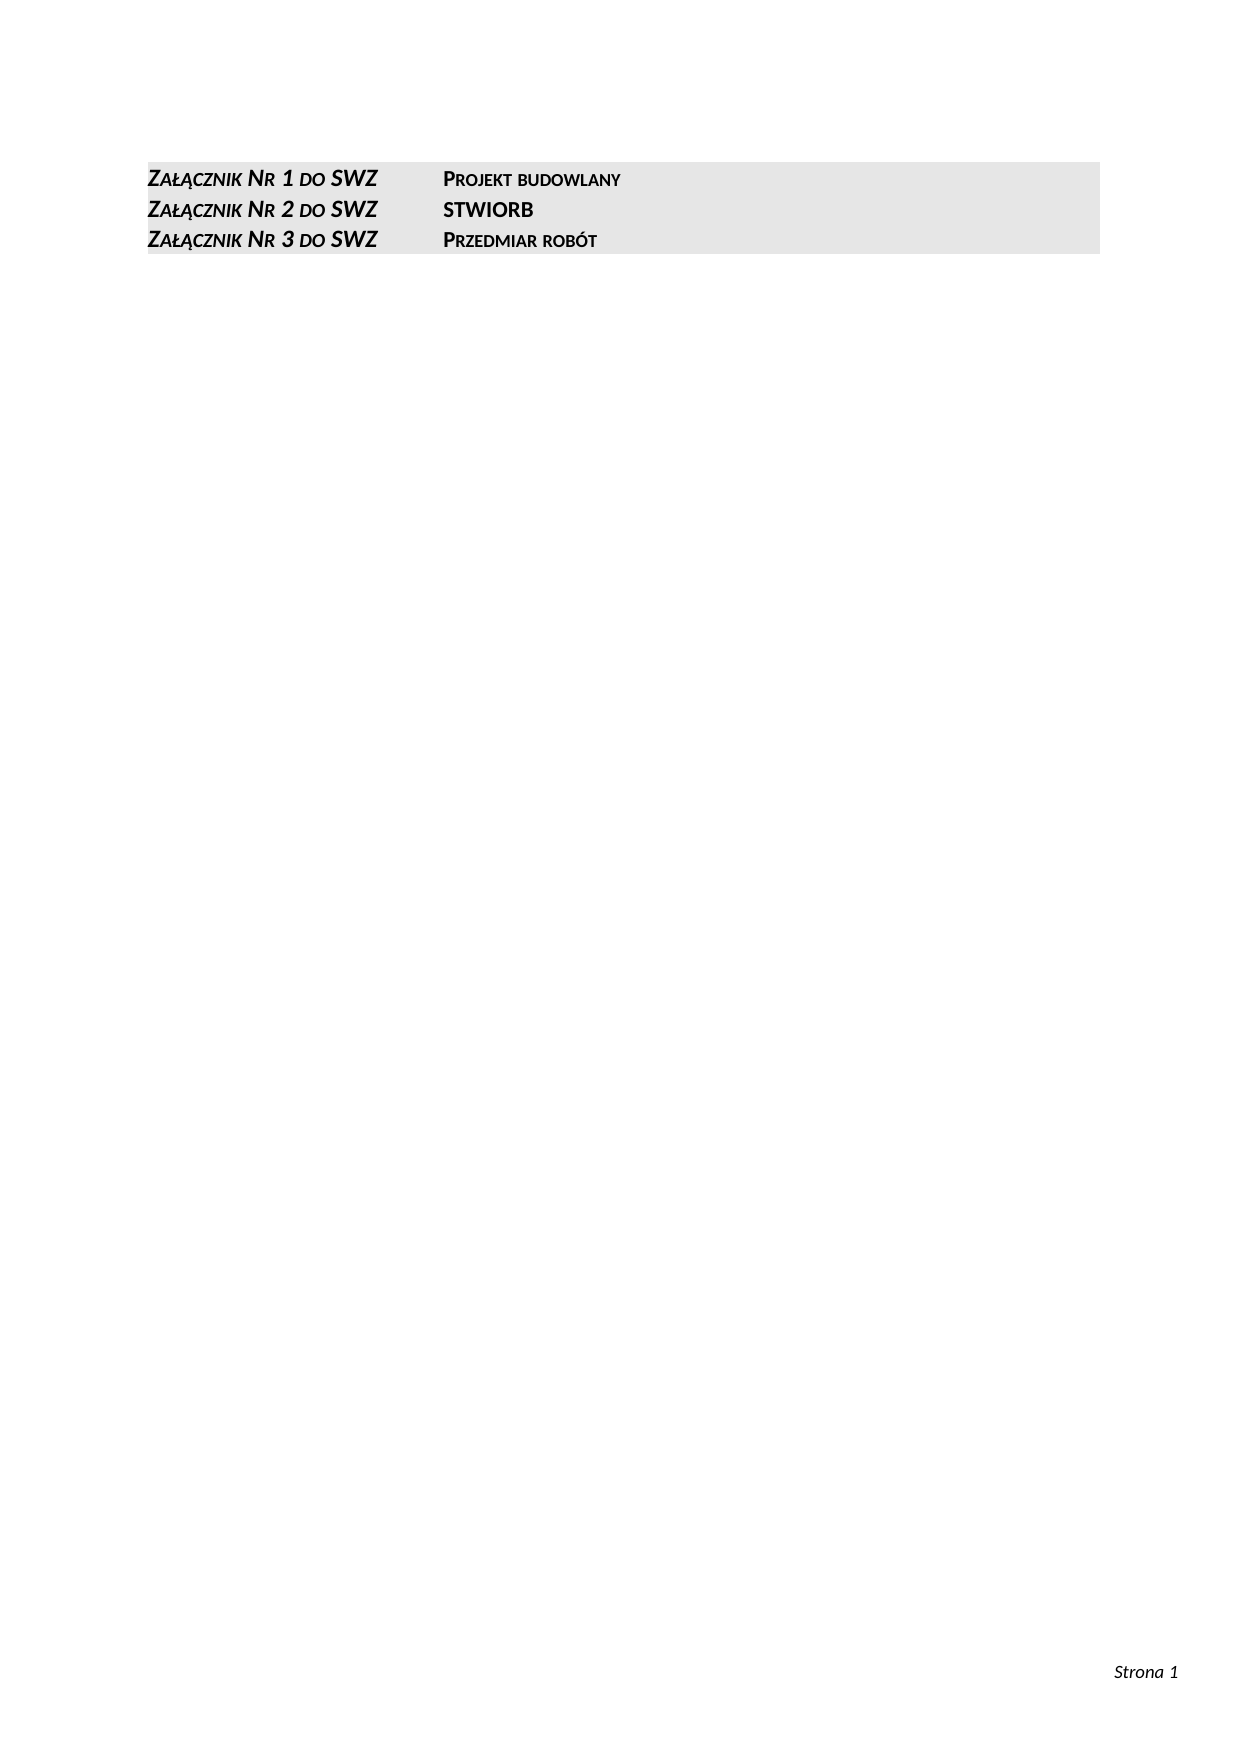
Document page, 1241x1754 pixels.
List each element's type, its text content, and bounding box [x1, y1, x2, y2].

subtitle STWIORB [148, 193, 1100, 223]
subtitle Przedmiar robót [148, 223, 1100, 254]
subtitle Projekt budowlany [148, 162, 1100, 193]
